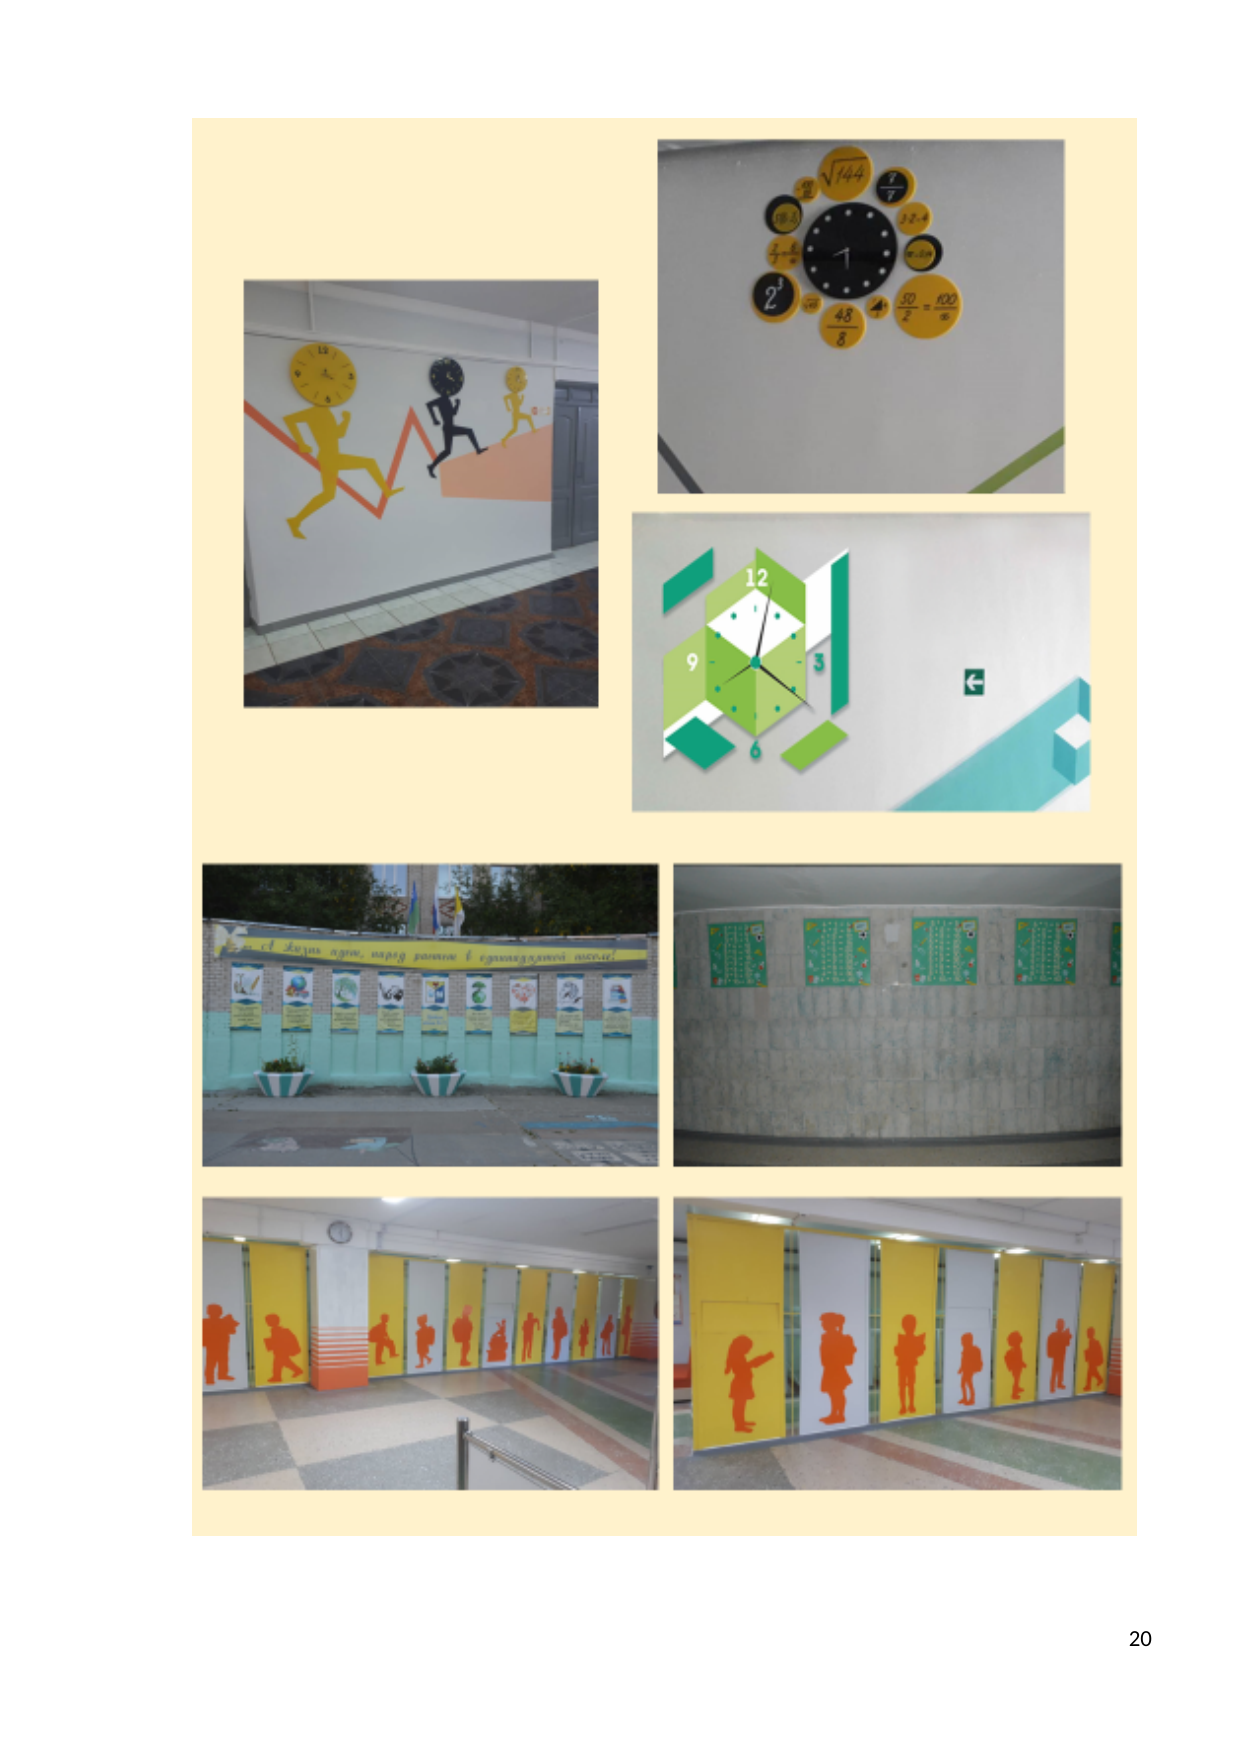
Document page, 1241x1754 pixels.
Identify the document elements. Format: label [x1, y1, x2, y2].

picture [192, 118, 1137, 1536]
